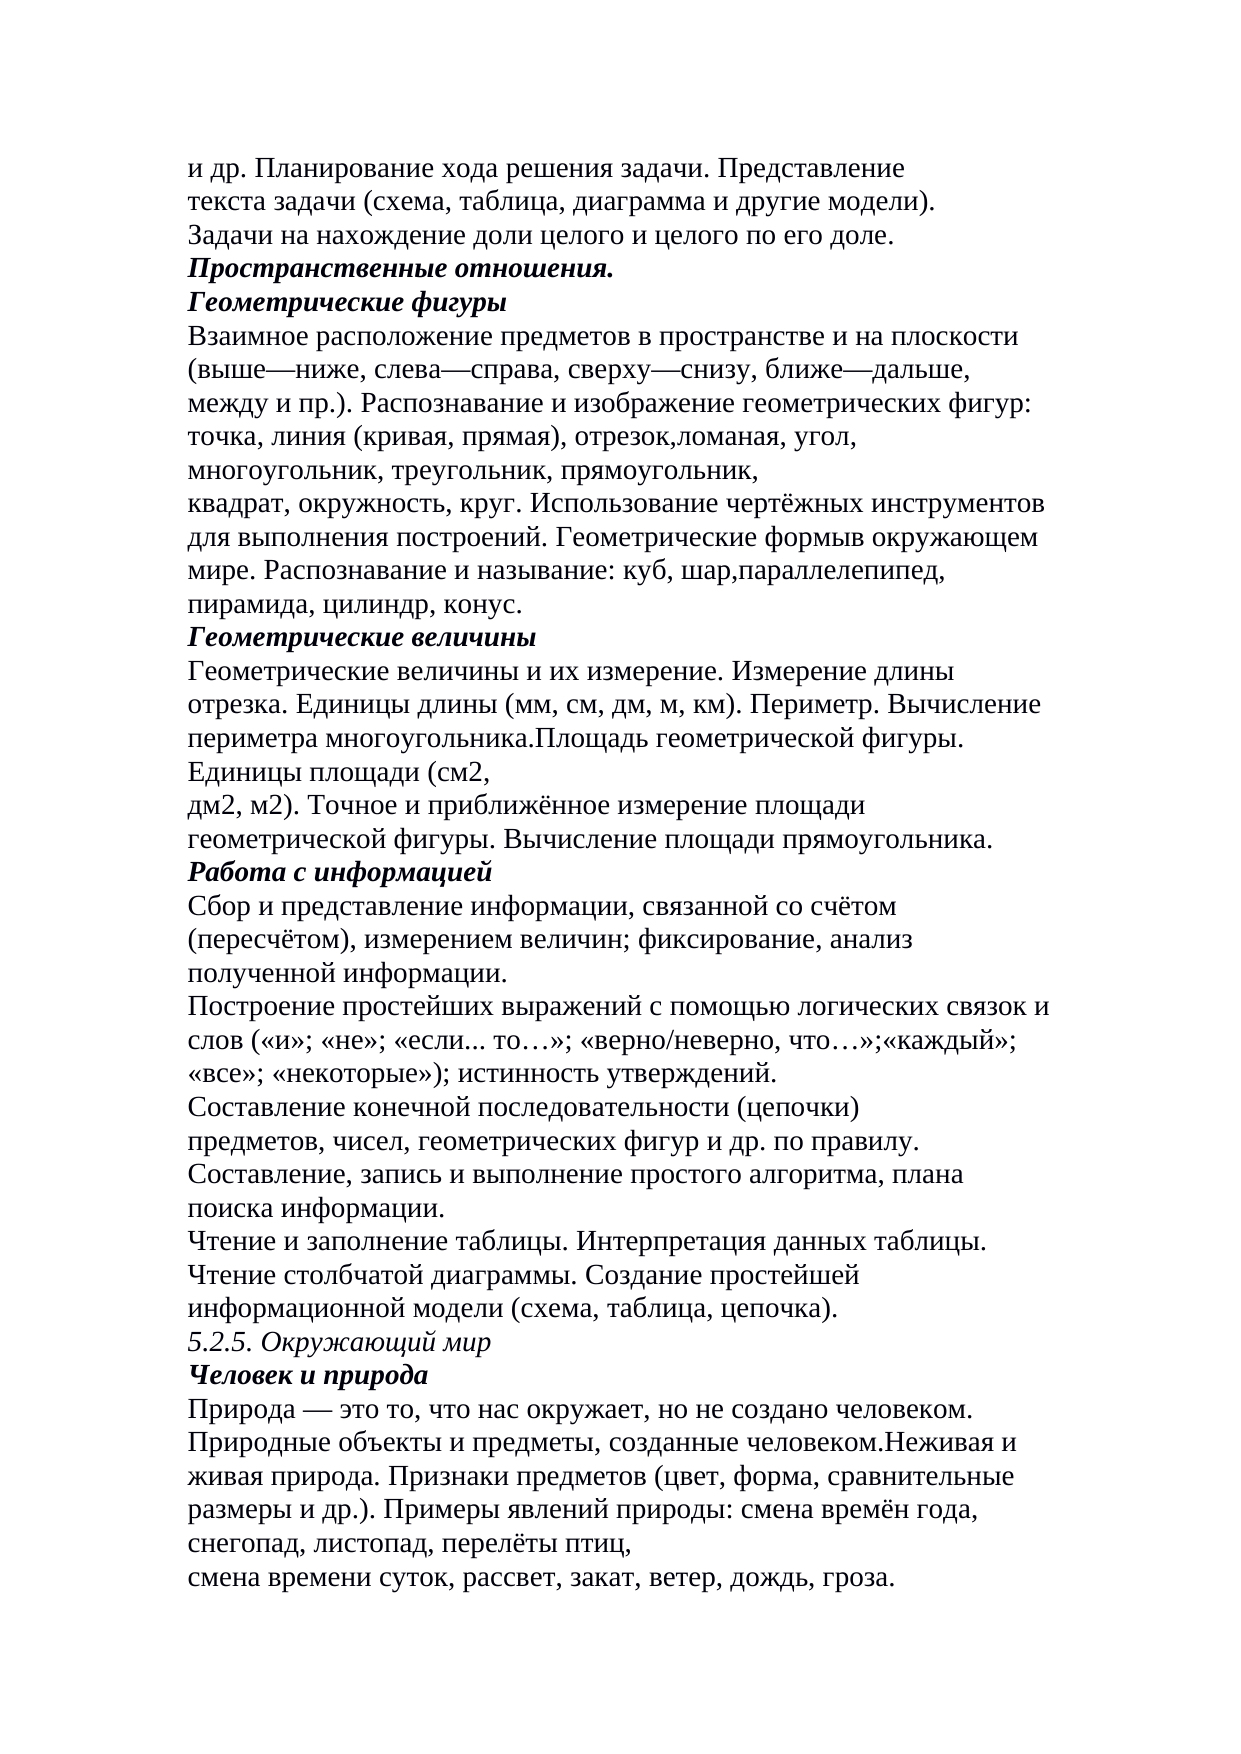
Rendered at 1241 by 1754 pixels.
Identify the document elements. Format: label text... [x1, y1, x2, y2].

text 5.2.5. Окружающий мир [187, 1324, 1053, 1357]
text Геометрические величины [187, 619, 1053, 653]
text Составление конечной последовательности (цепочки) [187, 1089, 1053, 1123]
text предметов, чисел, геометрических фигур и др. по правилу. [187, 1123, 1053, 1156]
text Сбор и представление информации, связанной со счётом [187, 888, 1053, 921]
text Геометрические фигуры [187, 284, 1053, 318]
text дм2, м2). Точное и приближённое измерение площади геометрической фигуры. Вычисление площади прямоугольника. [187, 787, 1053, 854]
text Работа с информацией [187, 854, 1053, 888]
text смена времени суток, рассвет, закат, ветер, дождь, гроза. [187, 1559, 1053, 1592]
text Составление, запись и выполнение простого алгоритма, плана поиска информации. [187, 1156, 1053, 1223]
text текста задачи (схема, таблица, диаграмма и другие модели). [187, 183, 1053, 217]
text Геометрические величины и их измерение. Измерение длины отрезка. Единицы длины (мм, см, дм, м, км). Периметр. Вычисление периметра многоугольника.Площадь геометрической фигуры. Единицы площади (см2, [187, 653, 1053, 787]
text квадрат, окружность, круг. Использование чертёжных инструментов для выполнения построений. Геометрические формыв окружающем мире. Распознавание и называние: куб, шар,параллелепипед, пирамида, цилиндр, конус. [187, 485, 1053, 619]
text Пространственные отношения. [187, 251, 1053, 284]
text Чтение и заполнение таблицы. Интерпретация данных таблицы. Чтение столбчатой диаграммы. Создание простейшей информационной модели (схема, таблица, цепочка). [187, 1223, 1053, 1324]
text Задачи на нахождение доли целого и целого по его доле. [187, 217, 1053, 251]
text (пересчётом), измерением величин; фиксирование, анализ полученной информации. [187, 921, 1053, 988]
text Природа — это то, что нас окружает, но не создано человеком. Природные объекты и предметы, созданные человеком.Неживая и живая природа. Признаки предметов (цвет, форма, сравнительные размеры и др.). Примеры явлений природы: смена времён года, снегопад, листопад, перелёты птиц, [187, 1391, 1053, 1559]
text Взаимное расположение предметов в пространстве и на плоскости (выше—ниже, слева—справа, сверху—снизу, ближе—дальше, между и пр.). Распознавание и изображение геометрических фигур: точка, линия (кривая, прямая), отрезок,ломаная, угол, многоугольник, треугольник, прямоугольник, [187, 318, 1053, 485]
text Построение простейших выражений с помощью логических связок и слов («и»; «не»; «если... то…»; «верно/неверно, что…»;«каждый»; «все»; «некоторые»); истинность утверждений. [187, 988, 1053, 1089]
text Человек и природа [187, 1357, 1053, 1391]
text и др. Планирование хода решения задачи. Представление [187, 150, 1053, 183]
